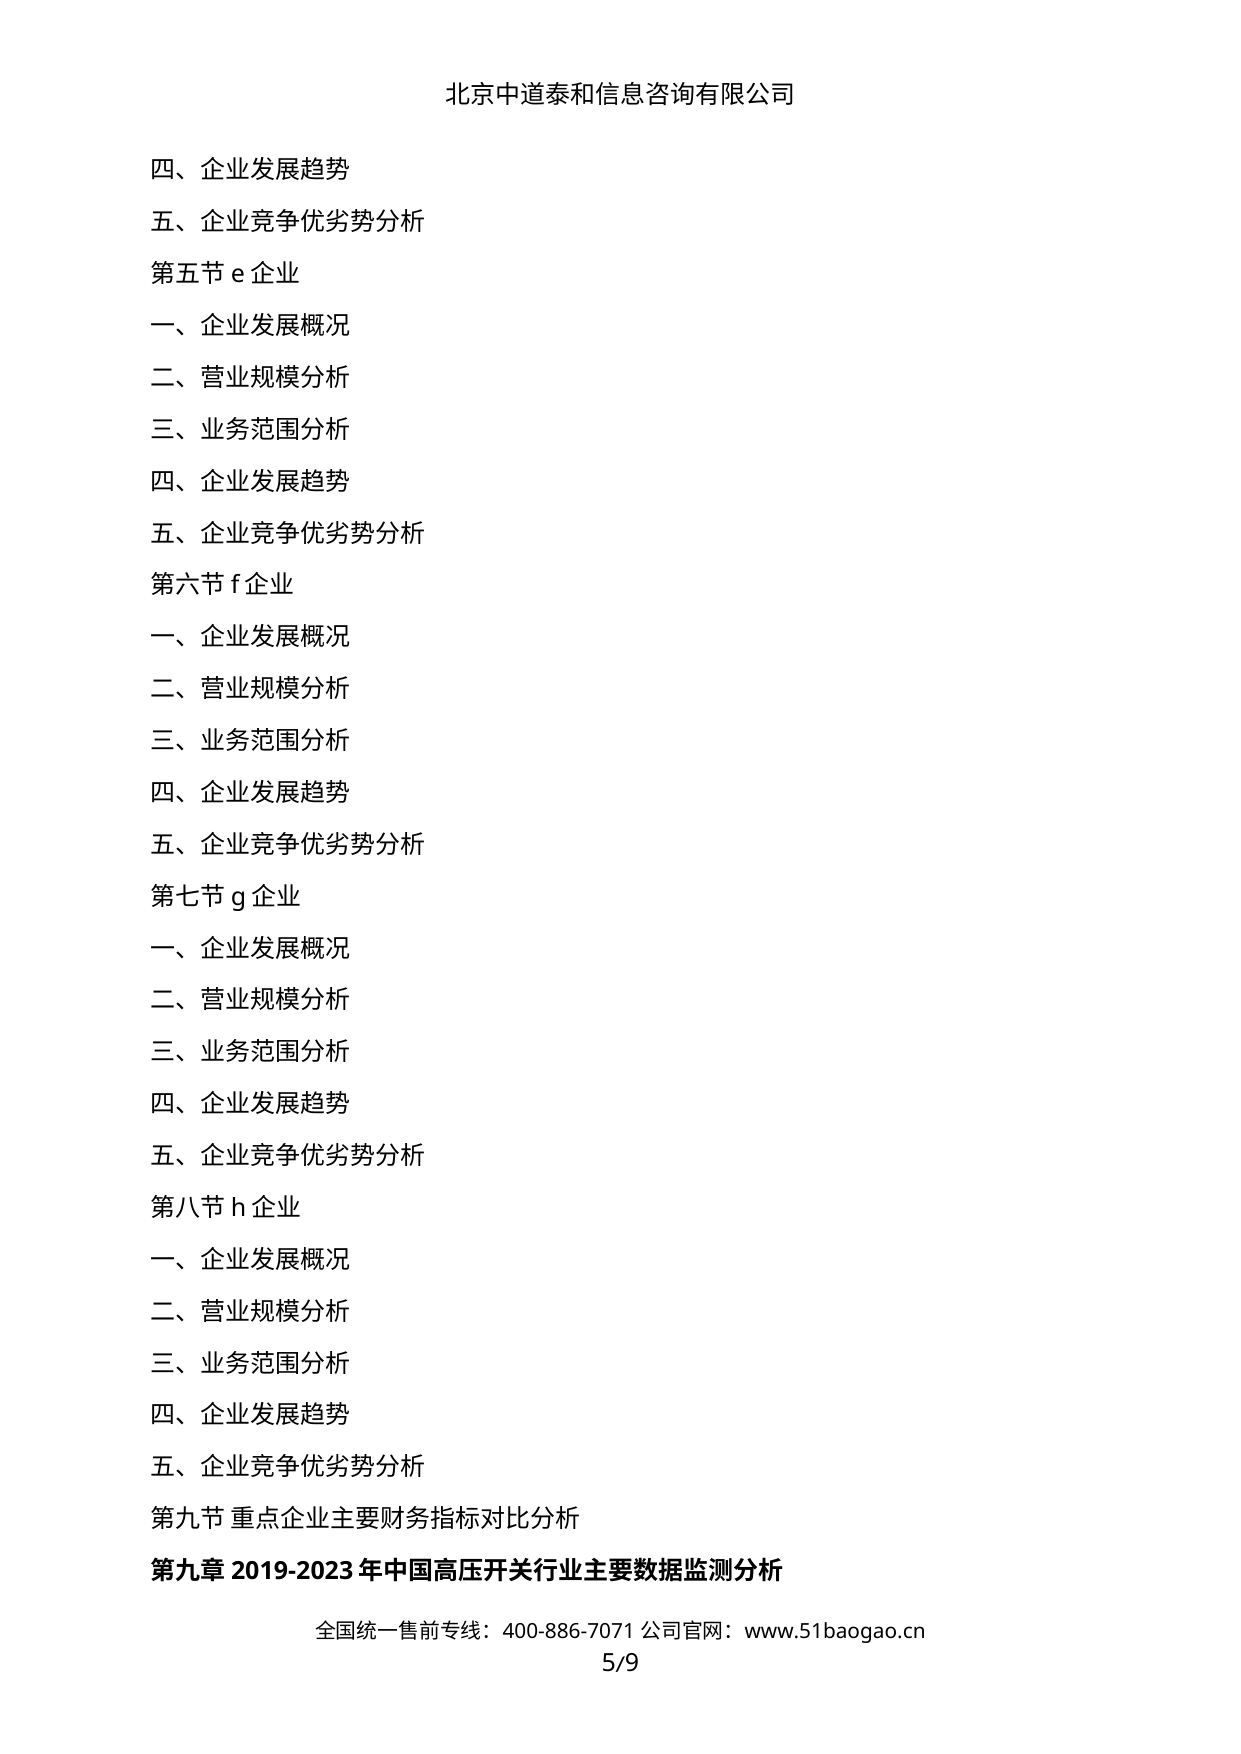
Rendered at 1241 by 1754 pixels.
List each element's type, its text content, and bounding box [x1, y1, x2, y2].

text 三、业务范围分析 [150, 1343, 1090, 1379]
text 五、企业竞争优劣势分析 [150, 1447, 1090, 1483]
text 第八节 h企业 [150, 1187, 1090, 1224]
text 第六节 f企业 [150, 565, 1090, 601]
text 二、营业规模分析 [150, 357, 1090, 394]
text 五、企业竞争优劣势分析 [150, 513, 1090, 549]
text 一、企业发展概况 [150, 306, 1090, 342]
text 二、营业规模分析 [150, 669, 1090, 705]
text 第九章 2019-2023年中国高压开关行业主要数据监测分析 [150, 1551, 1090, 1587]
text 二、营业规模分析 [150, 1291, 1090, 1327]
text 第七节 g企业 [150, 876, 1090, 912]
text 四、企业发展趋势 [150, 772, 1090, 809]
text 四、企业发展趋势 [150, 461, 1090, 497]
text 三、业务范围分析 [150, 721, 1090, 757]
text 三、业务范围分析 [150, 409, 1090, 446]
text 一、企业发展概况 [150, 928, 1090, 964]
text 四、企业发展趋势 [150, 1084, 1090, 1120]
text 五、企业竞争优劣势分析 [150, 202, 1090, 238]
text 一、企业发展概况 [150, 617, 1090, 653]
text 五、企业竞争优劣势分析 [150, 1136, 1090, 1172]
text 三、业务范围分析 [150, 1032, 1090, 1068]
text 四、企业发展趋势 [150, 150, 1090, 186]
text 第五节 e企业 [150, 254, 1090, 290]
text 四、企业发展趋势 [150, 1395, 1090, 1431]
text 第九节 重点企业主要财务指标对比分析 [150, 1499, 1090, 1535]
text 二、营业规模分析 [150, 980, 1090, 1016]
text 一、企业发展概况 [150, 1239, 1090, 1276]
text 五、企业竞争优劣势分析 [150, 824, 1090, 861]
